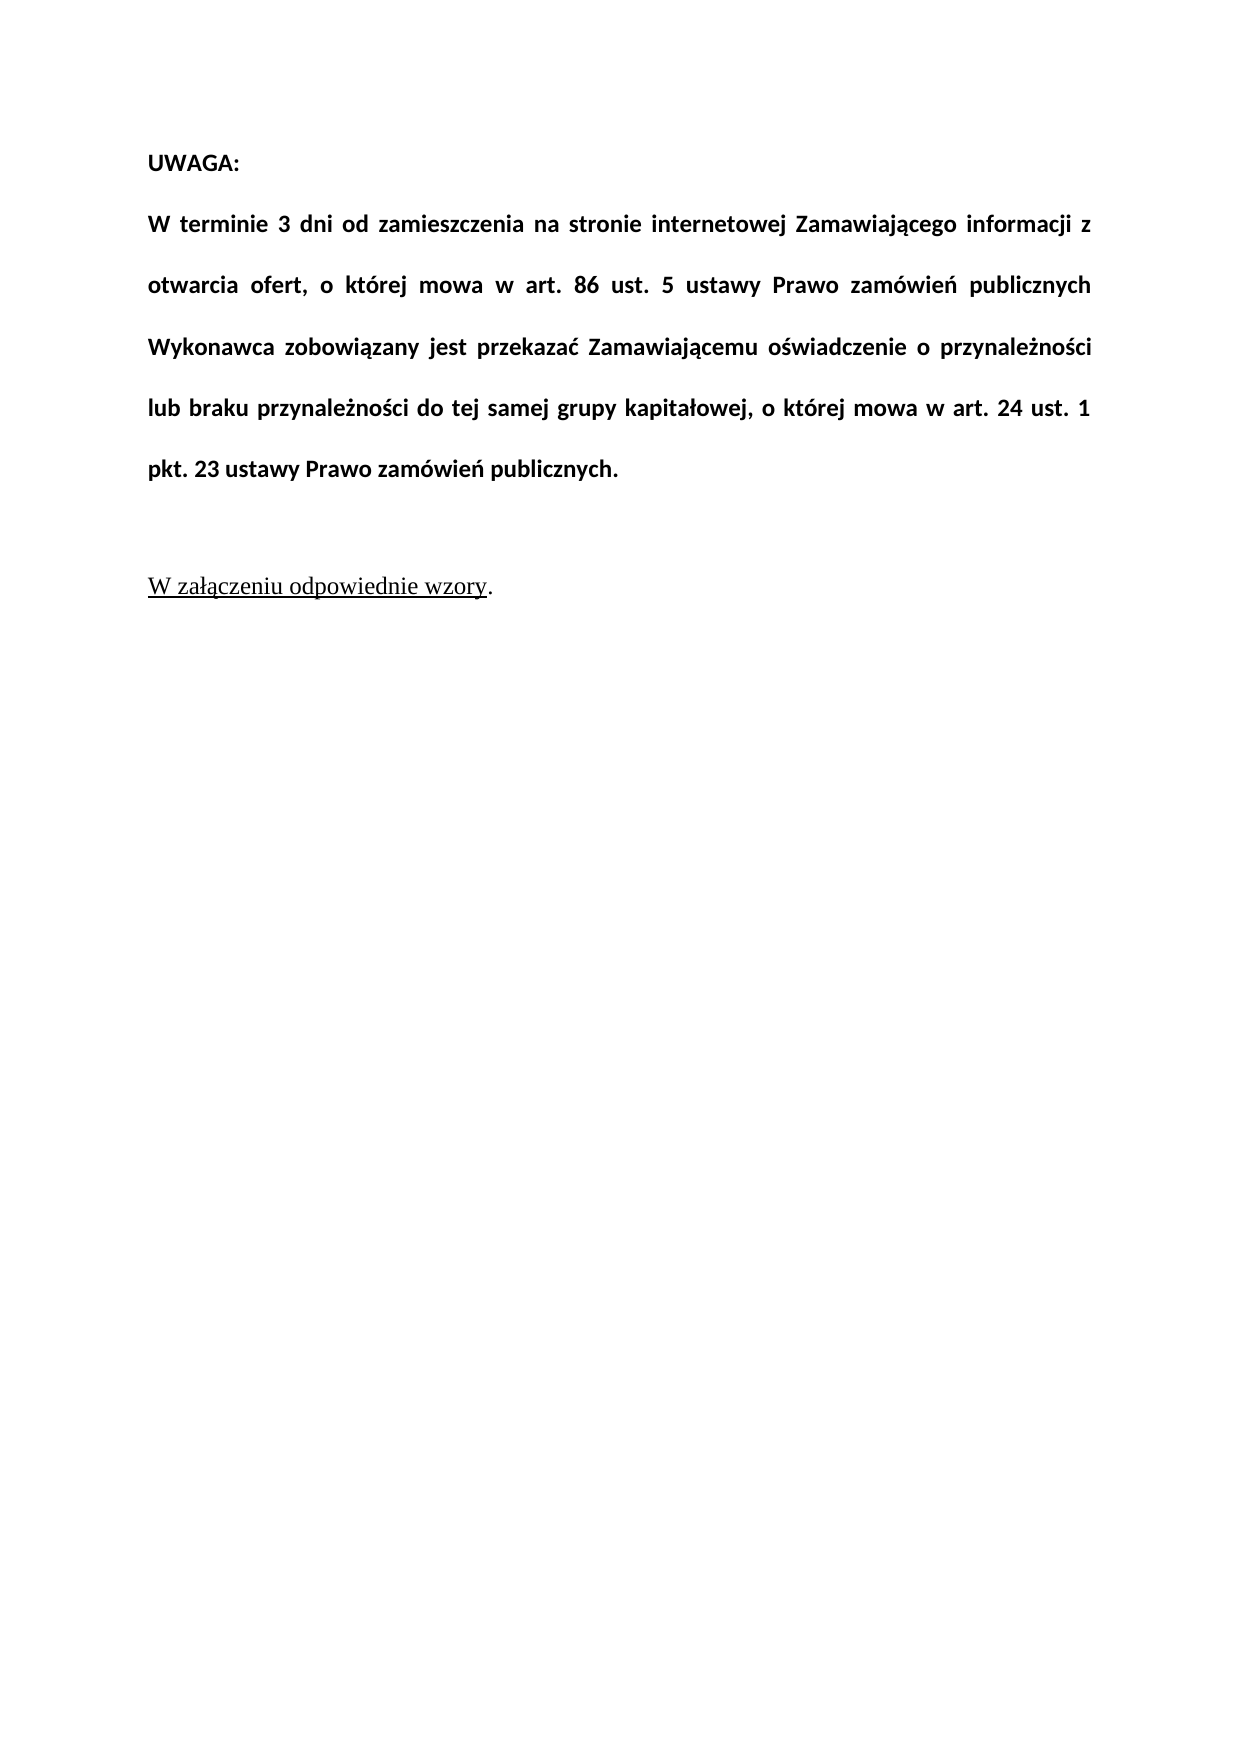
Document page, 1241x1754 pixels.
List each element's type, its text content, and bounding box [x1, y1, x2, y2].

text W terminie 3 dni od zamieszczenia na stronie internetowej Zamawiającego informacji z otwarcia ofert, o której mowa w art. 86 ust. 5 ustawy Prawo zamówień publicznych Wykonawca zobowiązany jest przekazać Zamawiającemu oświadczenie o przynależności lub braku przynależności do tej samej grupy kapitałowej, o której mowa w art. 24 ust. 1 pkt. 23 ustawy Prawo zamówień publicznych. [148, 209, 1093, 483]
text W załączeniu odpowiednie wzory. [148, 571, 1093, 600]
text UWAGA: [148, 148, 1093, 178]
